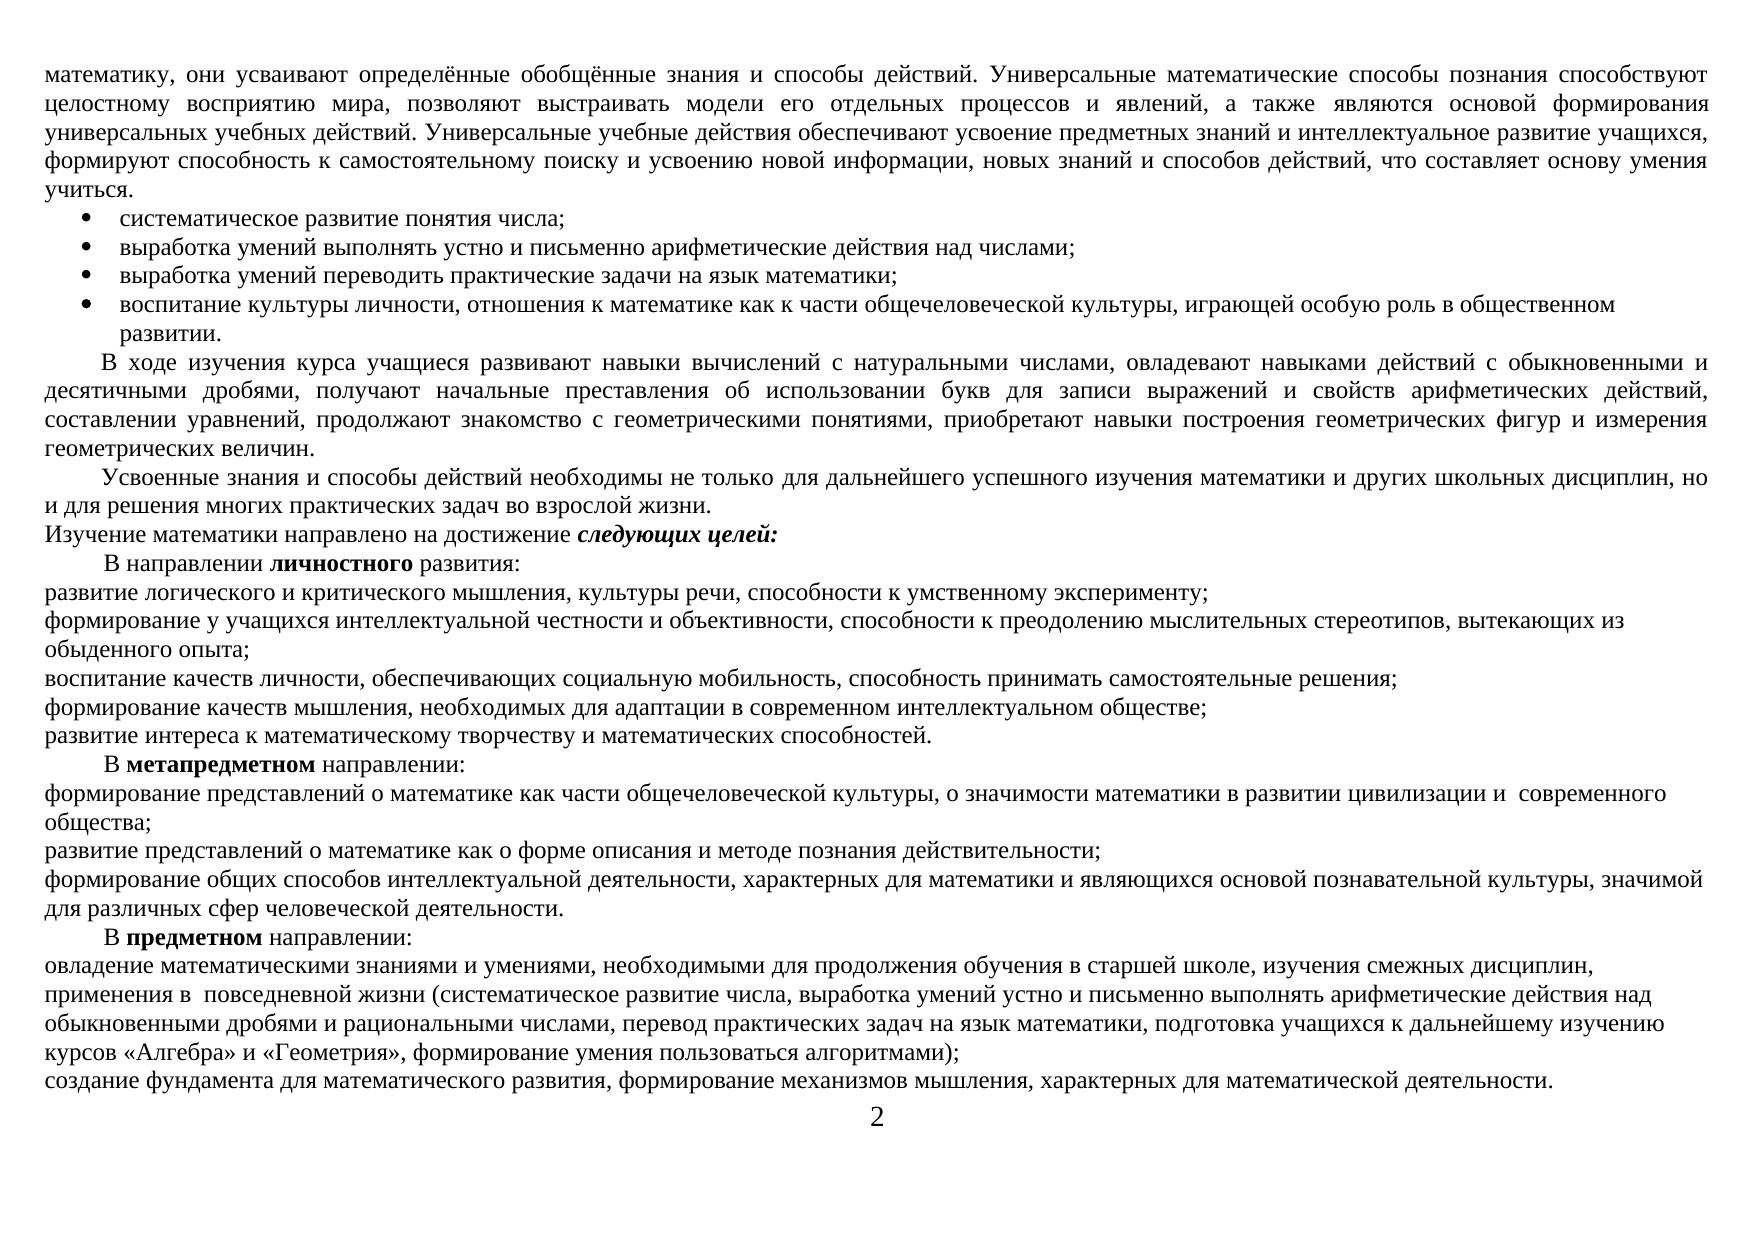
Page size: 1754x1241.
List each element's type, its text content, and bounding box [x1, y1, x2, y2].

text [44, 59, 1710, 203]
text развитие логического и критического мышления, культуры речи, способности к умственному эксперименту; [44, 577, 1710, 605]
text формирование общих способов интеллектуальной деятельности, характерных для математики и являющихся основой познавательной культуры, значимой для различных сфер человеческой деятельности. [44, 864, 1710, 922]
text В ходе изучения курса учащиеся развивают навыки вычислений с натуральными числами, овладевают навыками действий с обыкновенными и десятичными дробями, получают начальные преставления об использовании букв для записи выражений и свойств арифметических действий, составлении уравнений, продолжают знакомство с геометрическими понятиями, приобретают навыки построения геометрических фигур и измерения геометрических величин. [44, 347, 1710, 462]
text развитие интереса к математическому творчеству и математических способностей. [44, 720, 1710, 749]
text создание фундамента для математического развития, формирование механизмов мышления, характерных для математической деятельности. [44, 1065, 1710, 1094]
list выработка умений переводить практические задачи на язык математики; [82, 260, 1710, 289]
text В метапредметном направлении: [44, 749, 1710, 778]
list выработка умений выполнять устно и письменно арифметические действия над числами; [82, 232, 1710, 260]
text формирование представлений о математике как части общечеловеческой культуры, о значимости математики в развитии цивилизации и современного общества; [44, 778, 1710, 835]
list систематическое развитие понятия числа; [82, 203, 1710, 232]
text овладение математическими знаниями и умениями, необходимыми для продолжения обучения в старшей школе, изучения смежных дисциплин, применения в повседневной жизни (систематическое развитие числа, выработка умений устно и письменно выполнять арифметические действия над обыкновенными дробями и рациональными числами, перевод практических задач на язык математики, подготовка учащихся к дальнейшему изучению курсов «Алгебра» и «Геометрия», формирование умения пользоваться алгоритмами); [44, 950, 1710, 1065]
text развитие представлений о математике как о форме описания и методе познания действительности; [44, 835, 1710, 864]
list воспитание культуры личности, отношения к математике как к части общечеловеческой культуры, играющей особую роль в общественном развитии. [82, 289, 1710, 347]
text Усвоенные знания и способы действий необходимы не только для дальнейшего успешного изучения математики и других школьных дисциплин, но и для решения многих практических задач во взрослой жизни. [44, 462, 1710, 519]
text формирование у учащихся интеллектуальной честности и объективности, способности к преодолению мыслительных стереотипов, вытекающих из обыденного опыта; [44, 605, 1710, 663]
text В предметном направлении: [44, 922, 1710, 950]
text воспитание качеств личности, обеспечивающих социальную мобильность, способность принимать самостоятельные решения; [44, 663, 1710, 692]
text формирование качеств мышления, необходимых для адаптации в современном интеллектуальном обществе; [44, 692, 1710, 720]
text В направлении личностного развития: [44, 548, 1710, 577]
text Изучение математики направлено на достижение следующих целей: [44, 519, 1710, 548]
